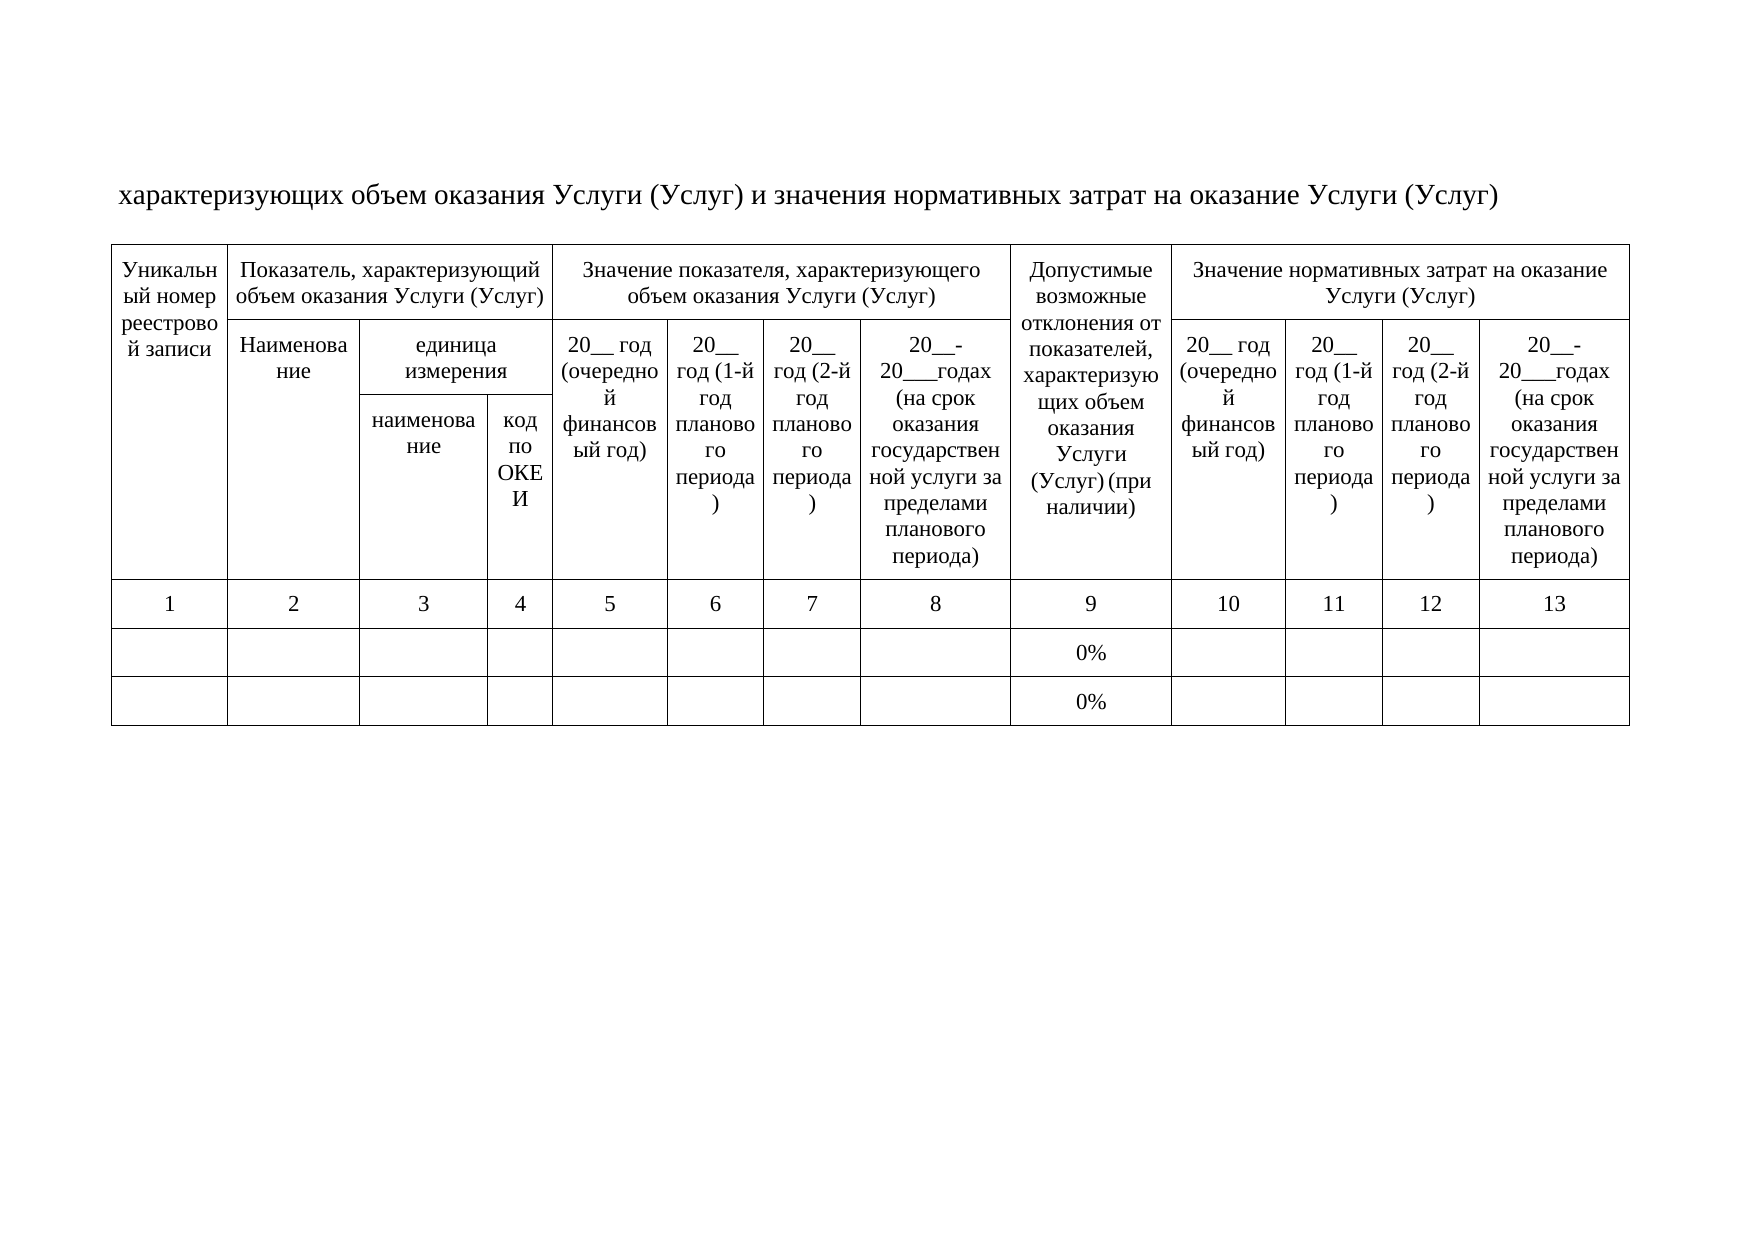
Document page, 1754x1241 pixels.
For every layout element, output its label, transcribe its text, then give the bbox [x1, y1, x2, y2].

table_cell 6 [668, 580, 763, 627]
table_cell [1172, 677, 1285, 725]
table_cell 11 [1286, 580, 1382, 627]
table_cell [764, 677, 860, 725]
table_cell 3 [360, 580, 487, 627]
table_cell Наименование [228, 320, 359, 579]
table_cell 20__-20___годах (на срок оказания государственной услуги за пределами планового периода) [861, 320, 1010, 579]
table_cell [764, 629, 860, 676]
table_cell единица измерения [360, 320, 552, 394]
table_cell [668, 629, 763, 676]
table_cell [668, 677, 763, 725]
table_header Значение показателя, характеризующего объем оказания Услуги (Услуг) [553, 245, 1010, 319]
table_cell 20__ год (очередной финансовый год) [553, 320, 667, 579]
table_cell 9 [1011, 580, 1171, 627]
table_cell [228, 629, 359, 676]
table_cell [861, 677, 1010, 725]
table_cell 20__ год (очередной финансовый год) [1172, 320, 1285, 579]
table_cell [488, 677, 552, 725]
table_cell 4 [488, 580, 552, 627]
table_header Значение нормативных затрат на оказание Услуги (Услуг) [1172, 245, 1629, 319]
table_cell [1286, 677, 1382, 725]
table_cell 20__ год (2-й год планового периода) [764, 320, 860, 579]
table_cell 20__ год (2-й год планового периода) [1383, 320, 1479, 579]
table_cell 20__-20___годах (на срок оказания государственной услуги за пределами планового периода) [1480, 320, 1629, 579]
table_cell 0% [1011, 629, 1171, 676]
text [118, 177, 1636, 211]
table_cell 20__ год (1-й год планового периода) [668, 320, 763, 579]
table_cell [112, 677, 227, 725]
table_cell [1383, 629, 1479, 676]
table_cell [861, 629, 1010, 676]
table_cell [1480, 677, 1629, 725]
table_header Показатель, характеризующий объем оказания Услуги (Услуг) [228, 245, 552, 319]
table_cell [1383, 677, 1479, 725]
table_header Допустимые возможные отклонения от показателей, характеризующих объем оказания Услуги (Услуг) (при наличии) [1011, 245, 1171, 579]
table_cell [553, 677, 667, 725]
table_cell [228, 677, 359, 725]
table_cell 7 [764, 580, 860, 627]
table_cell [360, 677, 487, 725]
table_cell [1480, 629, 1629, 676]
table_cell 20__ год (1-й год планового периода) [1286, 320, 1382, 579]
table_header Уникальный номер реестровой записи [112, 245, 227, 579]
table_cell [360, 629, 487, 676]
table_cell 2 [228, 580, 359, 627]
table_cell [1286, 629, 1382, 676]
table_cell код по ОКЕИ [488, 395, 552, 579]
table_cell [488, 629, 552, 676]
table_cell 1 [112, 580, 227, 627]
table_cell [553, 629, 667, 676]
table_cell 8 [861, 580, 1010, 627]
table_cell 10 [1172, 580, 1285, 627]
table_cell 13 [1480, 580, 1629, 627]
table_cell 12 [1383, 580, 1479, 627]
table_cell [1172, 629, 1285, 676]
table_cell 5 [553, 580, 667, 627]
table_cell наименование [360, 395, 487, 579]
table_cell 0% [1011, 677, 1171, 725]
table_cell [112, 629, 227, 676]
